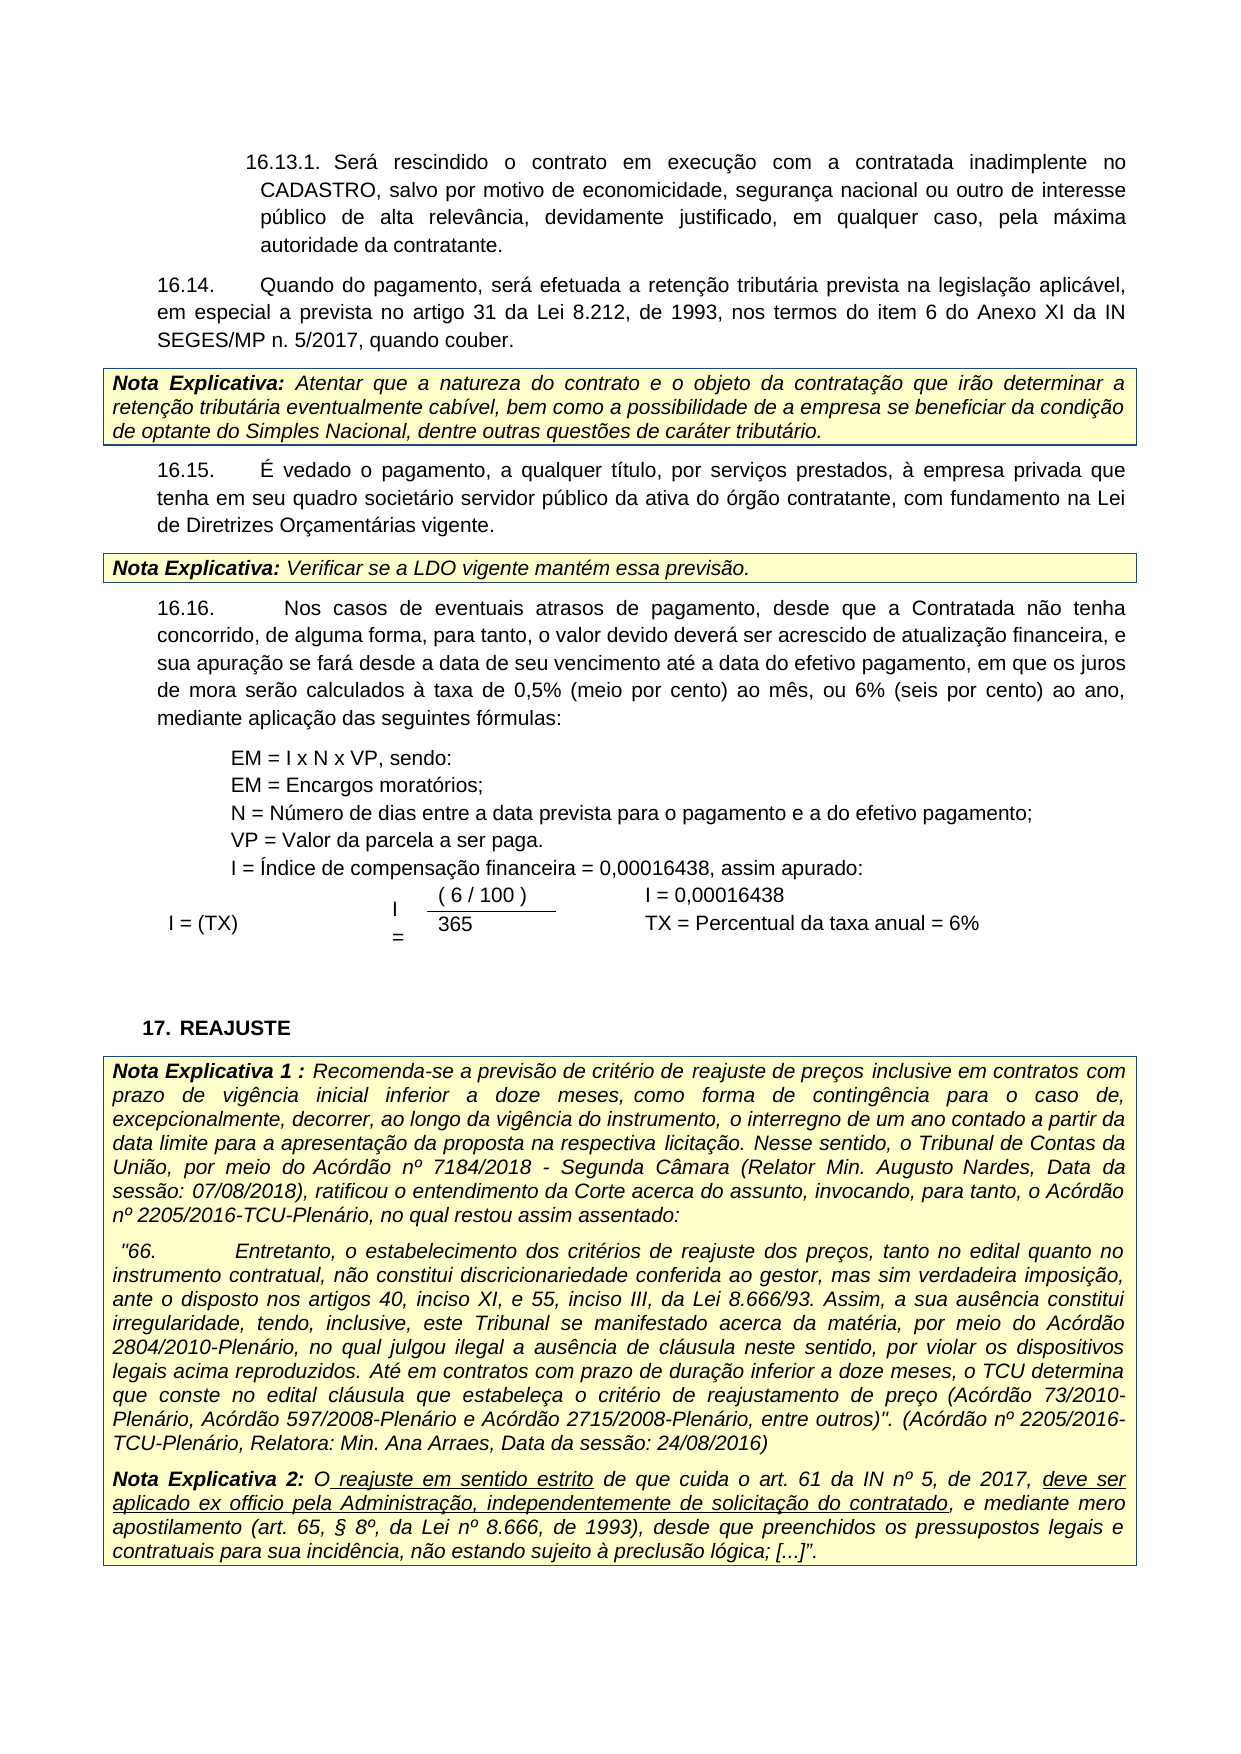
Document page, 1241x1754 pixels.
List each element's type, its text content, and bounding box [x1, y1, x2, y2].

table_header I = 0,00016438 TX = Percentual da taxa anual = 6% [556, 883, 1057, 966]
text EM = I x N x VP, sendo: [157, 746, 1128, 770]
text Nota Explicativa: Atentar que a natureza do contrato e o objeto da contratação que irão determinar a retenção tributária eventualmente cabível, bem como a possibilidade de a empresa se beneficiar da condição de optante do Simples Nacional, dentre outras questões de caráter tributário. [104, 369, 1136, 444]
list É vedado o pagamento, a qualquer título, por serviços prestados, à empresa privada que tenha em seu quadro societário servidor público da ativa do órgão contratante, com fundamento na Lei de Diretrizes Orçamentárias vigente. [157, 458, 1128, 537]
text "66. Entretanto, o estabelecimento dos critérios de reajuste dos preços, tanto no edital quanto no instrumento contratual, não constitui discricionariedade conferida ao gestor, mas sim verdadeira imposição, ante o disposto nos artigos 40, inciso XI, e 55, inciso III, da Lei 8.666/93. Assim, a sua ausência constitui irregularidade, tendo, inclusive, este Tribunal se manifestado acerca da matéria, por meio do Acórdão 2804/2010-Plenário, no qual julgou ilegal a ausência de cláusula neste sentido, por violar os dispositivos legais acima reproduzidos. Até em contratos com prazo de duração inferior a doze meses, o TCU determina que conste no edital cláusula que estabeleça o critério de reajustamento de preço (Acórdão 73/2010-Plenário, Acórdão 597/2008-Plenário e Acórdão 2715/2008-Plenário, entre outros)". (Acórdão nº 2205/2016-TCU-Plenário, Relatora: Min. Ana Arraes, Data da sessão: 24/08/2016) [104, 1236, 1136, 1455]
text EM = Encargos moratórios; [112, 773, 1128, 797]
list Nos casos de eventuais atrasos de pagamento, desde que a Contratada não tenha concorrido, de alguma forma, para tanto, o valor devido deverá ser acrescido de atualização financeira, e sua apuração se fará desde a data de seu vencimento até a data do efetivo pagamento, em que os juros de mora serão calculados à taxa de 0,5% (meio por cento) ao mês, ou 6% (seis por cento) ao ano, mediante aplicação das seguintes fórmulas: [157, 596, 1128, 730]
text Nota Explicativa 1 : Recomenda-se a previsão de critério de reajuste de preços inclusive em contratos com prazo de vigência inicial inferior a doze meses, como forma de contingência para o caso de, excepcionalmente, decorrer, ao longo da vigência do instrumento, o interregno de um ano contado a partir da data limite para a apresentação da proposta na respectiva licitação. Nesse sentido, o Tribunal de Contas da União, por meio do Acórdão nº 7184/2018 - Segunda Câmara (Relator Min. Augusto Nardes, Data da sessão: 07/08/2018), ratificou o entendimento da Corte acerca do assunto, invocando, para tanto, o Acórdão nº 2205/2016-TCU-Plenário, no qual restou assim assentado: [104, 1057, 1136, 1227]
list Será rescindido o contrato em execução com a contratada inadimplente no CADASTRO, salvo por motivo de economicidade, segurança nacional ou outro de interesse público de alta relevância, devidamente justificado, em qualquer caso, pela máxima autoridade da contratante. [245, 150, 1128, 256]
text I = Índice de compensação financeira = 0,00016438, assim apurado: [112, 856, 1128, 880]
text N = Número de dias entre a data prevista para o pagamento e a do efetivo pagamento; [112, 801, 1128, 825]
text VP = Valor da parcela a ser paga. [112, 828, 1128, 852]
table_header I = [381, 883, 427, 966]
table_header ( 6 / 100 ) [427, 883, 556, 911]
text REAJUSTE [142, 1016, 1128, 1040]
text Nota Explicativa: Verificar se a LDO vigente mantém essa previsão. [104, 554, 1136, 582]
list Quando do pagamento, será efetuada a retenção tributária prevista na legislação aplicável, em especial a prevista no artigo 31 da Lei 8.212, de 1993, nos termos do item 6 do Anexo XI da IN SEGES/MP n. 5/2017, quando couber. [157, 272, 1128, 351]
text Nota Explicativa 2: O reajuste em sentido estrito de que cuida o art. 61 da IN nº 5, de 2017, deve ser aplicado ex officio pela Administração, independentemente de solicitação do contratado, e mediante mero apostilamento (art. 65, § 8º, da Lei nº 8.666, de 1993), desde que preenchidos os pressupostos legais e contratuais para sua incidência, não estando sujeito à preclusão lógica; [...]”. [104, 1464, 1136, 1565]
table_cell 365 [427, 912, 556, 966]
table_header I = (TX) [157, 883, 381, 966]
